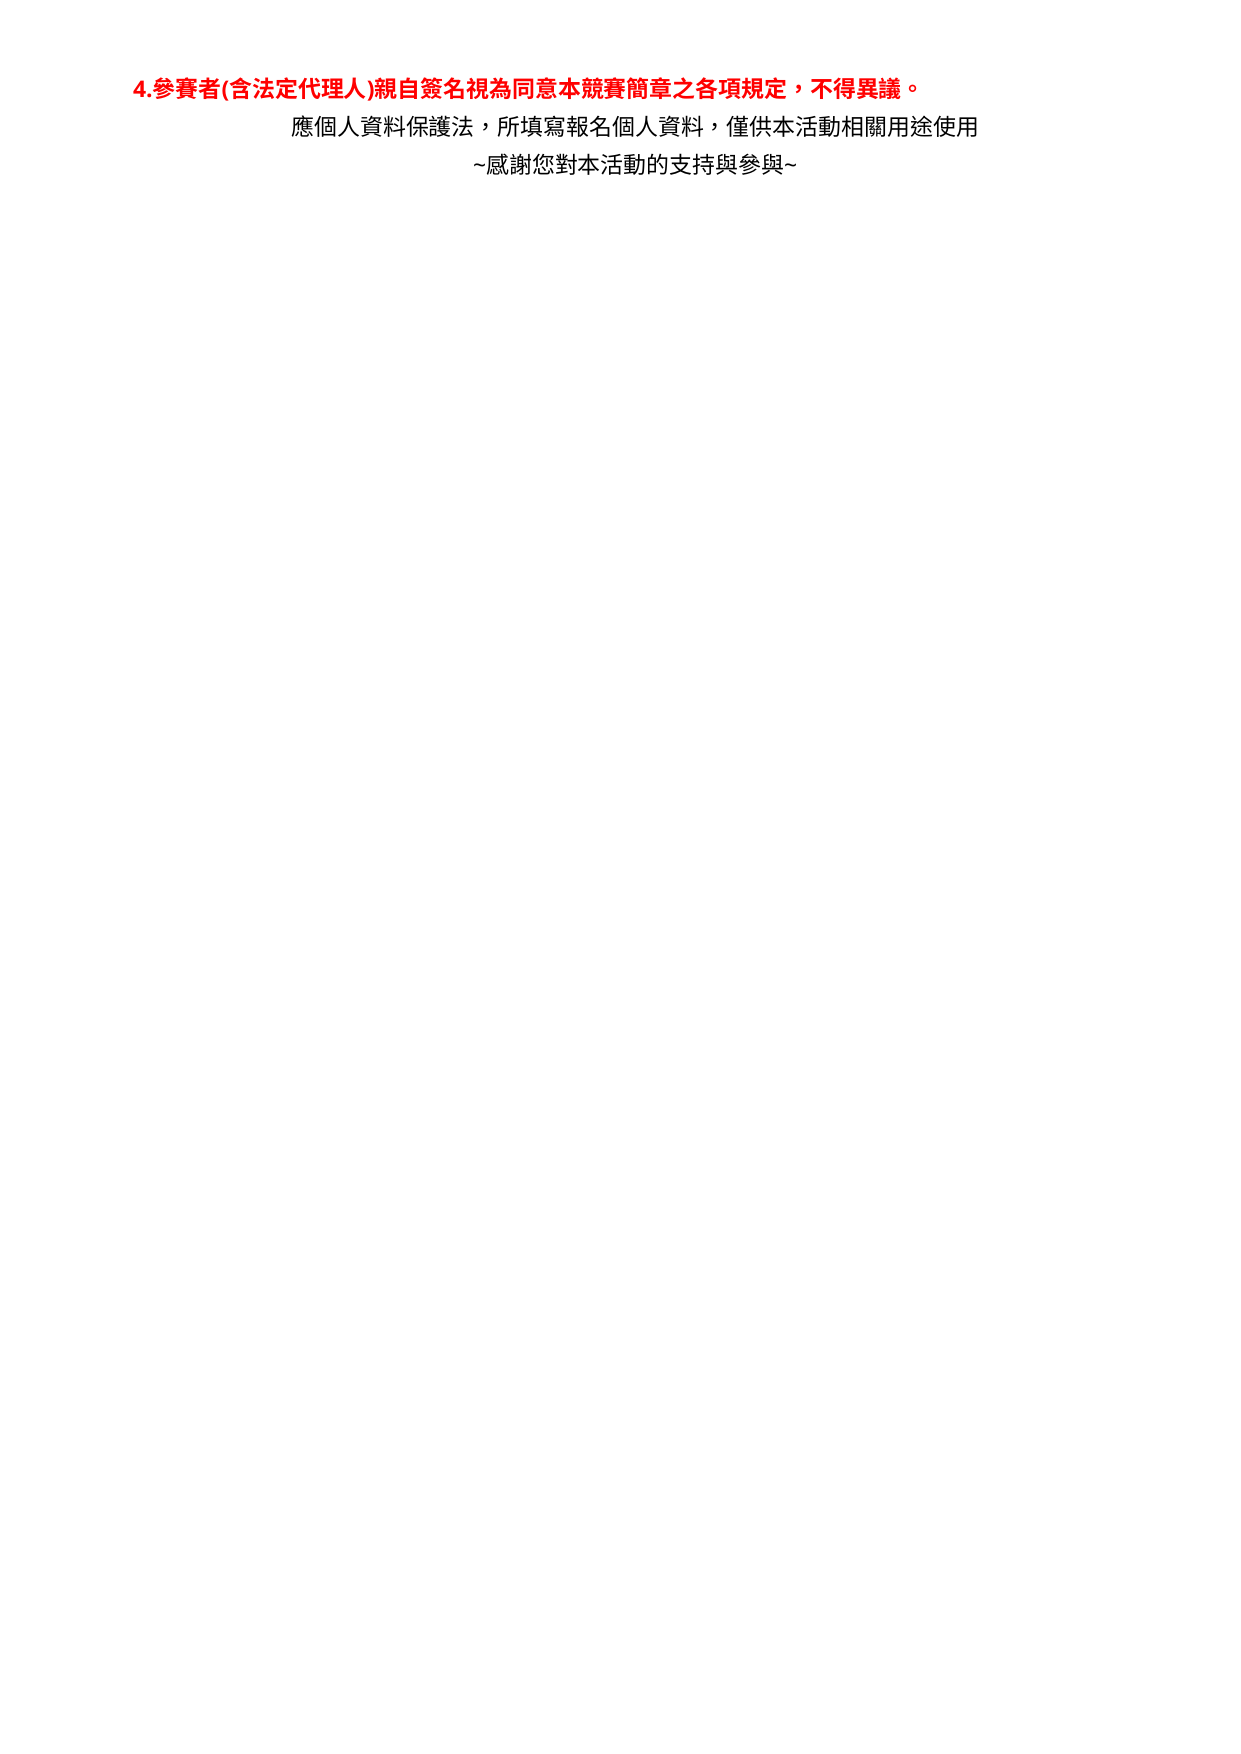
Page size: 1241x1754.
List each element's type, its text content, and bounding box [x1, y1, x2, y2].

text 4.參賽者(含法定代理人)親自簽名視為同意本競賽簡章之各項規定，不得異議。 [133, 71, 1137, 104]
text 應個人資料保護法，所填寫報名個人資料，僅供本活動相關用途使用 [133, 109, 1137, 142]
text ~感謝您對本活動的支持與參與~ [133, 147, 1137, 181]
